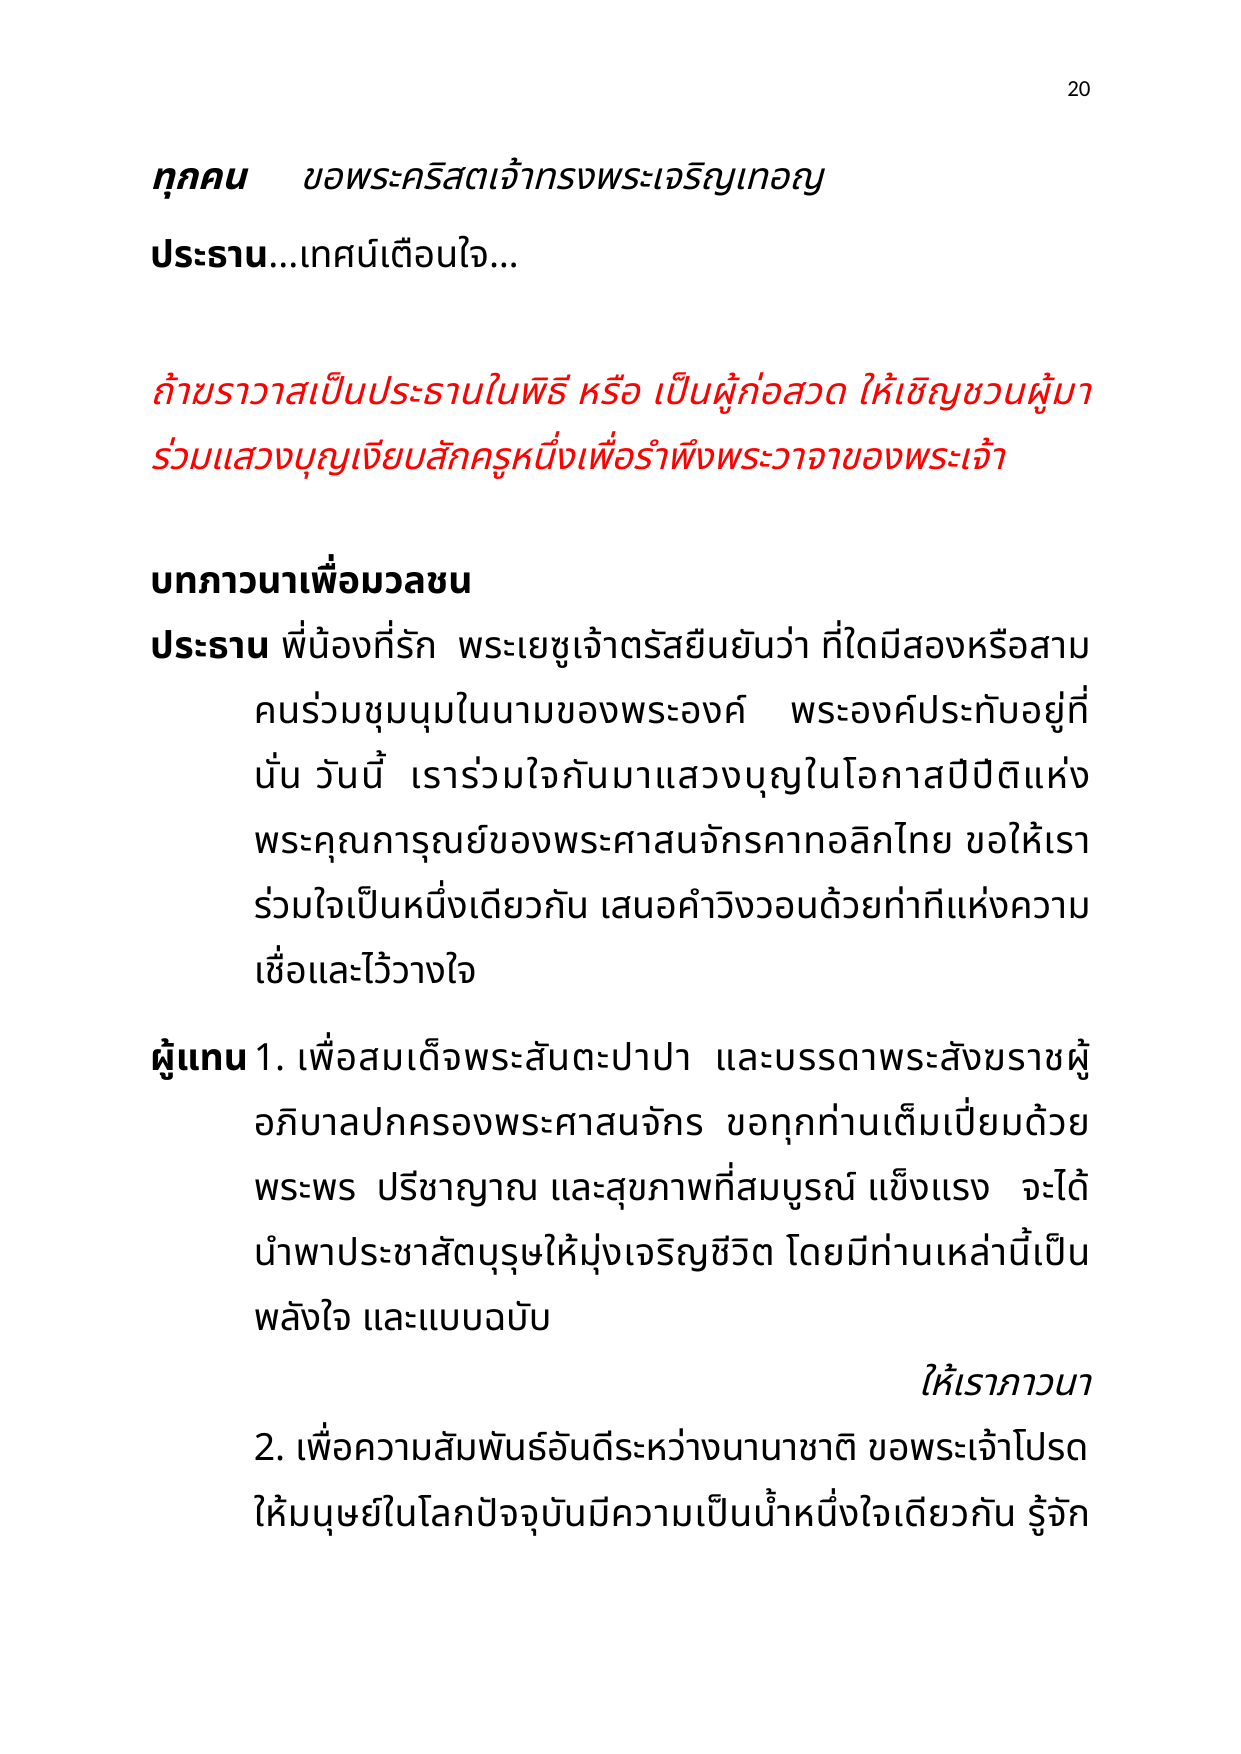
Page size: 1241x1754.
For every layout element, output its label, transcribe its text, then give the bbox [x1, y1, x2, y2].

text ประธาน พี่น้องที่รัก พระเยซูเจ้าตรัสยืนยันว่า ที่ใดมีสองหรือสามคนร่วมชุมนุมในนามของพระองค์ พระองค์ประทับอยู่ที่นั่น วันนี้ เราร่วมใจกันมาแสวงบุญในโอกาสปีปีติแห่งพระคุณการุณย์ของพระศาสนจักรคาทอลิกไทย ขอให้เราร่วมใจเป็นหนึ่งเดียวกัน เสนอคำวิงวอนด้วยท่าทีแห่งความเชื่อและไว้วางใจ [150, 618, 1090, 1001]
text ให้เราภาวนา [150, 1356, 1090, 1412]
text ผู้แทน 1. เพื่อสมเด็จพระสันตะปาปา และบรรดาพระสังฆราชผู้อภิบาลปกครองพระศาสนจักร ขอทุกท่านเต็มเปี่ยมด้วยพระพร ปรีชาญาณ และสุขภาพที่สมบูรณ์ แข็งแรง จะได้นำพาประชาสัตบุรุษให้มุ่งเจริญชีวิต โดยมีท่านเหล่านี้เป็นพลังใจ และแบบฉบับ [150, 1030, 1090, 1347]
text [253, 1421, 1090, 1543]
subtitle ถ้าฆราวาสเป็นประธานในพิธี หรือ เป็นผู้ก่อสวด ให้เชิญชวนผู้มาร่วมแสวงบุญเงียบสักครูหนึ่งเพื่อรำพึงพระวาจาของพระเจ้า [150, 364, 1090, 486]
text ทุกคน ขอพระคริสตเจ้าทรงพระเจริญเทอญ [150, 150, 1090, 207]
subtitle บทภาวนาเพื่อมวลชน [150, 553, 1090, 610]
text ประธาน...เทศน์เตือนใจ… [150, 228, 1090, 285]
